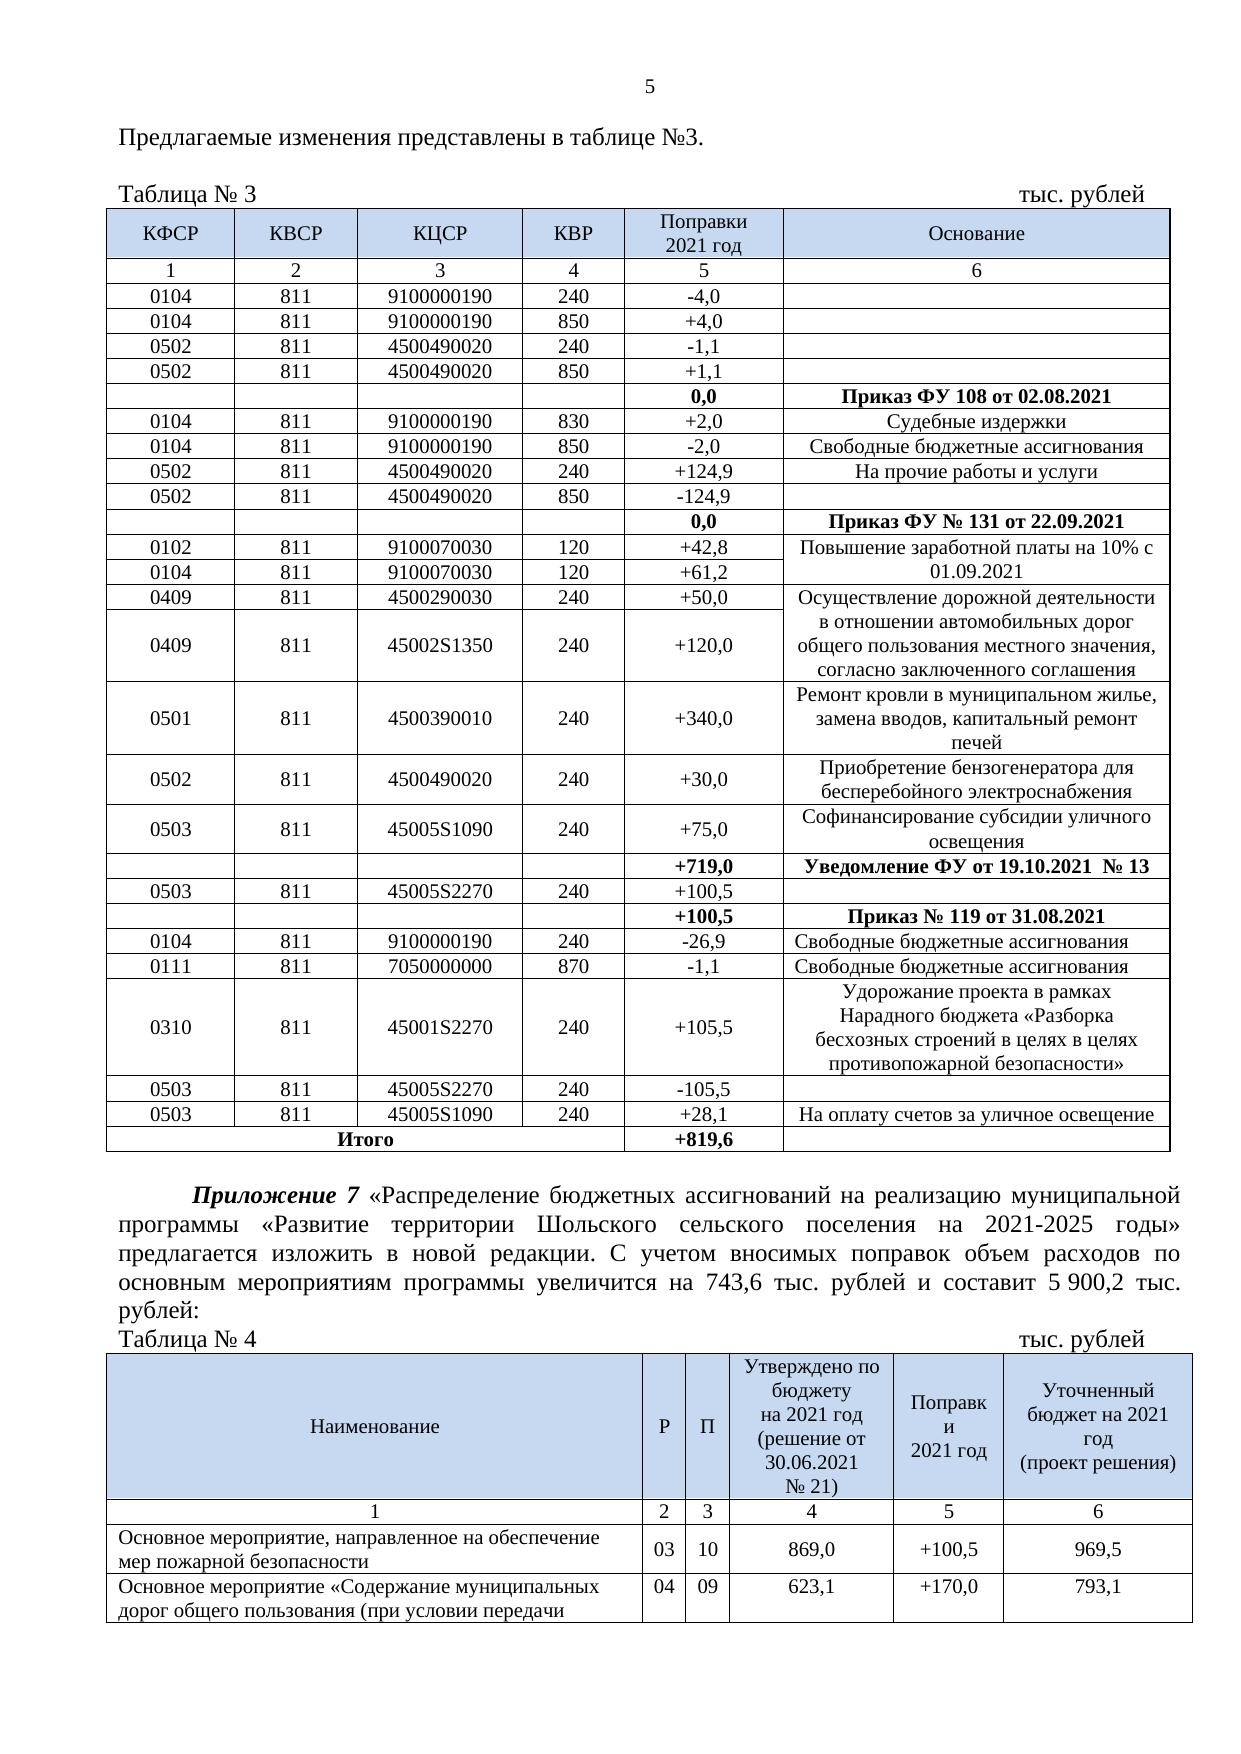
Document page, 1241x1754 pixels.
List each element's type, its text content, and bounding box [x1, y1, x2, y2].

table_cell 830 [523, 409, 624, 433]
table_cell Осуществление дорожной деятельности в отношении автомобильных дорог общего пользования местного значения, согласно заключенного соглашения [784, 585, 1169, 681]
table_cell Ремонт кровли в муниципальном жилье, замена вводов, капитальный ремонт печей [784, 682, 1169, 754]
table_cell +1,1 [625, 359, 783, 383]
table_cell [523, 904, 624, 928]
table_cell 811 [235, 484, 357, 508]
table_header КВСР [235, 209, 357, 257]
table_cell 240 [523, 585, 624, 609]
table_cell 9100070030 [358, 535, 522, 559]
table_cell Приказ ФУ 108 от 02.08.2021 [784, 384, 1169, 408]
table_cell 240 [523, 459, 624, 483]
text Приложение 7 «Распределение бюджетных ассигнований на реализацию муниципальной программы «Развитие территории Шольского сельского поселения на 2021-2025 годы» предлагается изложить в новой редакции. С учетом вносимых поправок объем расходов по основным мероприятиям программы увеличится на 743,6 тыс. рублей и составит 5 900,2 тыс. рублей: [118, 1181, 1181, 1324]
table_cell 850 [523, 359, 624, 383]
table_cell 7050000000 [358, 954, 522, 978]
table_cell 811 [235, 535, 357, 559]
table_cell -26,9 [625, 929, 783, 953]
table_cell 2 [643, 1500, 685, 1523]
table_cell 811 [235, 409, 357, 433]
table_cell 240 [523, 334, 624, 358]
table_cell [235, 854, 357, 878]
table_cell -124,9 [625, 484, 783, 508]
table_cell 0409 [107, 610, 234, 681]
table_cell 811 [235, 359, 357, 383]
table_cell 4500490020 [358, 334, 522, 358]
table_cell 0502 [107, 459, 234, 483]
table_cell 240 [523, 682, 624, 754]
table_cell 811 [235, 979, 357, 1075]
table_cell 0503 [107, 1102, 234, 1126]
table_cell +100,5 [625, 904, 783, 928]
table_cell [235, 510, 357, 533]
table_cell 45001S2270 [358, 979, 522, 1075]
table_cell 09 [686, 1574, 729, 1622]
table_cell 9100000190 [358, 284, 522, 308]
table_cell +30,0 [625, 755, 783, 803]
table_header Утверждено по бюджету на 2021 год (решение от 30.06.2021 № 21) [730, 1354, 893, 1498]
table_cell Приобретение бензогенератора для бесперебойного электроснабжения [784, 755, 1169, 803]
table_cell +100,5 [894, 1525, 1003, 1573]
table_cell [784, 309, 1169, 333]
table_cell -105,5 [625, 1076, 783, 1101]
table_cell 45002S1350 [358, 610, 522, 681]
table_cell +4,0 [625, 309, 783, 333]
table_cell 811 [235, 755, 357, 803]
table_cell +340,0 [625, 682, 783, 754]
table_cell +124,9 [625, 459, 783, 483]
table_cell 870 [523, 954, 624, 978]
table_cell 811 [235, 954, 357, 978]
table_cell 0,0 [625, 510, 783, 533]
table_cell 811 [235, 610, 357, 681]
table_cell 623,1 [730, 1574, 893, 1622]
table_cell +28,1 [625, 1102, 783, 1126]
table_cell +105,5 [625, 979, 783, 1075]
table_cell 0502 [107, 755, 234, 803]
table_header КФСР [107, 209, 234, 257]
table_cell 0104 [107, 309, 234, 333]
table_cell 811 [235, 284, 357, 308]
table_cell 0502 [107, 334, 234, 358]
table_cell 5 [894, 1500, 1003, 1523]
table_cell 0503 [107, 805, 234, 853]
table_cell [523, 854, 624, 878]
table_cell 0104 [107, 560, 234, 584]
table_cell +50,0 [625, 585, 783, 609]
table_cell +819,6 [625, 1127, 783, 1151]
table_header Р [643, 1354, 685, 1498]
table_cell 0104 [107, 284, 234, 308]
table_cell 811 [235, 334, 357, 358]
table_cell 0104 [107, 409, 234, 433]
table_cell -1,1 [625, 954, 783, 978]
table_cell 4500490020 [358, 459, 522, 483]
table_cell Софинансирование субсидии уличного освещения [784, 805, 1169, 853]
table_cell 1 [107, 1500, 642, 1523]
table_cell 10 [686, 1525, 729, 1573]
table_cell 0503 [107, 879, 234, 903]
table_cell 811 [235, 682, 357, 754]
table_cell 9100000190 [358, 309, 522, 333]
table_header КЦСР [358, 209, 522, 257]
table_cell 03 [643, 1525, 685, 1573]
table_cell -2,0 [625, 434, 783, 458]
table_cell 240 [523, 1076, 624, 1101]
table_cell 120 [523, 560, 624, 584]
table_cell 4500490020 [358, 755, 522, 803]
table_cell 9100000190 [358, 409, 522, 433]
table_cell 240 [523, 979, 624, 1075]
table_cell 811 [235, 1076, 357, 1101]
table_cell 811 [235, 585, 357, 609]
table_cell 1 [107, 259, 234, 282]
table_cell 4 [523, 259, 624, 282]
table_cell 3 [686, 1500, 729, 1523]
table_cell Приказ № 119 от 31.08.2021 [784, 904, 1169, 928]
table_cell 45005S1090 [358, 805, 522, 853]
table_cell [107, 1574, 642, 1622]
table_cell [235, 384, 357, 408]
table_cell [358, 510, 522, 533]
table_cell 811 [235, 1102, 357, 1126]
table_cell +42,8 [625, 535, 783, 559]
table_cell 811 [235, 929, 357, 953]
table_header Уточненный бюджет на 2021 год (проект решения) [1004, 1354, 1192, 1498]
table_cell [784, 484, 1169, 508]
table_cell 240 [523, 284, 624, 308]
table_header Основание [784, 209, 1169, 257]
table_cell 240 [523, 879, 624, 903]
table_header Поправки 2021 год [894, 1354, 1003, 1498]
table_cell 811 [235, 434, 357, 458]
table_cell 793,1 [1004, 1574, 1192, 1622]
table_header П [686, 1354, 729, 1498]
table_cell 240 [523, 610, 624, 681]
table_cell 9100000190 [358, 929, 522, 953]
table_cell [235, 904, 357, 928]
table_cell 4500290030 [358, 585, 522, 609]
table_cell 0501 [107, 682, 234, 754]
table_cell 0104 [107, 929, 234, 953]
table_cell 4500490020 [358, 359, 522, 383]
table_cell 0409 [107, 585, 234, 609]
table_cell 240 [523, 1102, 624, 1126]
table_cell [784, 284, 1169, 308]
table_cell [107, 904, 234, 928]
table_header Поправки 2021 год [625, 209, 783, 257]
table_cell Итого [107, 1127, 624, 1151]
table_cell 4500490020 [358, 484, 522, 508]
table_cell 0102 [107, 535, 234, 559]
table_cell 4500390010 [358, 682, 522, 754]
table_cell 0503 [107, 1076, 234, 1101]
table_cell 0111 [107, 954, 234, 978]
table_cell [784, 359, 1169, 383]
table_cell [107, 510, 234, 533]
table_cell 811 [235, 459, 357, 483]
table_cell +120,0 [625, 610, 783, 681]
table_cell На прочие работы и услуги [784, 459, 1169, 483]
table_cell 240 [523, 755, 624, 803]
table_cell 6 [1004, 1500, 1192, 1523]
table_cell 9100070030 [358, 560, 522, 584]
table_cell 2 [235, 259, 357, 282]
table_cell Повышение заработной платы на 10% с 01.09.2021 [784, 535, 1169, 584]
table_cell 850 [523, 484, 624, 508]
table_cell [784, 1127, 1169, 1151]
table_cell 0,0 [625, 384, 783, 408]
table_cell [784, 879, 1169, 903]
table_cell 811 [235, 879, 357, 903]
table_cell 3 [358, 259, 522, 282]
table_cell +100,5 [625, 879, 783, 903]
table_cell Основное мероприятие, направленное на обеспечение мер пожарной безопасности [107, 1525, 642, 1573]
table_cell 811 [235, 560, 357, 584]
table_cell 969,5 [1004, 1525, 1192, 1573]
table_cell 850 [523, 309, 624, 333]
table_cell 4 [730, 1500, 893, 1523]
table_cell 0502 [107, 359, 234, 383]
text Таблица № 4 тыс. рублей [118, 1324, 1181, 1353]
table_cell +2,0 [625, 409, 783, 433]
table_cell +170,0 [894, 1574, 1003, 1622]
table_cell Свободные бюджетные ассигнования [784, 929, 1169, 953]
table_cell [107, 854, 234, 878]
table_cell 0310 [107, 979, 234, 1075]
table_cell [107, 384, 234, 408]
table_cell [523, 510, 624, 533]
table_cell [784, 1076, 1169, 1101]
table_cell 5 [625, 259, 783, 282]
table_cell [523, 384, 624, 408]
table_cell 04 [643, 1574, 685, 1622]
table_cell 45005S2270 [358, 879, 522, 903]
table_cell [784, 334, 1169, 358]
table_cell 811 [235, 805, 357, 853]
table_cell [358, 904, 522, 928]
text Таблица № 3 тыс. рублей [118, 179, 1181, 208]
table_cell 6 [784, 259, 1169, 282]
table_cell Свободные бюджетные ассигнования [784, 434, 1169, 458]
table_cell 120 [523, 535, 624, 559]
table_cell Удорожание проекта в рамках Нарадного бюджета «Разборка бесхозных строений в целях в целях противопожарной безопасности» [784, 979, 1169, 1075]
table_cell Приказ ФУ № 131 от 22.09.2021 [784, 510, 1169, 533]
table_cell [358, 854, 522, 878]
table_cell -1,1 [625, 334, 783, 358]
table_cell 45005S2270 [358, 1076, 522, 1101]
table_cell 240 [523, 805, 624, 853]
table_cell 0104 [107, 434, 234, 458]
table_cell -4,0 [625, 284, 783, 308]
table_cell 811 [235, 309, 357, 333]
table_cell +719,0 [625, 854, 783, 878]
table_header Наименование [107, 1354, 642, 1498]
table_cell 240 [523, 929, 624, 953]
table_cell 9100000190 [358, 434, 522, 458]
table_cell Судебные издержки [784, 409, 1169, 433]
table_header КВР [523, 209, 624, 257]
table_cell 850 [523, 434, 624, 458]
table_cell Свободные бюджетные ассигнования [784, 954, 1169, 978]
table_cell 0502 [107, 484, 234, 508]
table_cell 869,0 [730, 1525, 893, 1573]
table_cell +75,0 [625, 805, 783, 853]
table_cell На оплату счетов за уличное освещение [784, 1102, 1169, 1126]
table_cell 45005S1090 [358, 1102, 522, 1126]
text Предлагаемые изменения представлены в таблице №3. [118, 122, 1181, 151]
table_cell [358, 384, 522, 408]
table_cell Уведомление ФУ от 19.10.2021 № 13 [784, 854, 1169, 878]
table_cell +61,2 [625, 560, 783, 584]
